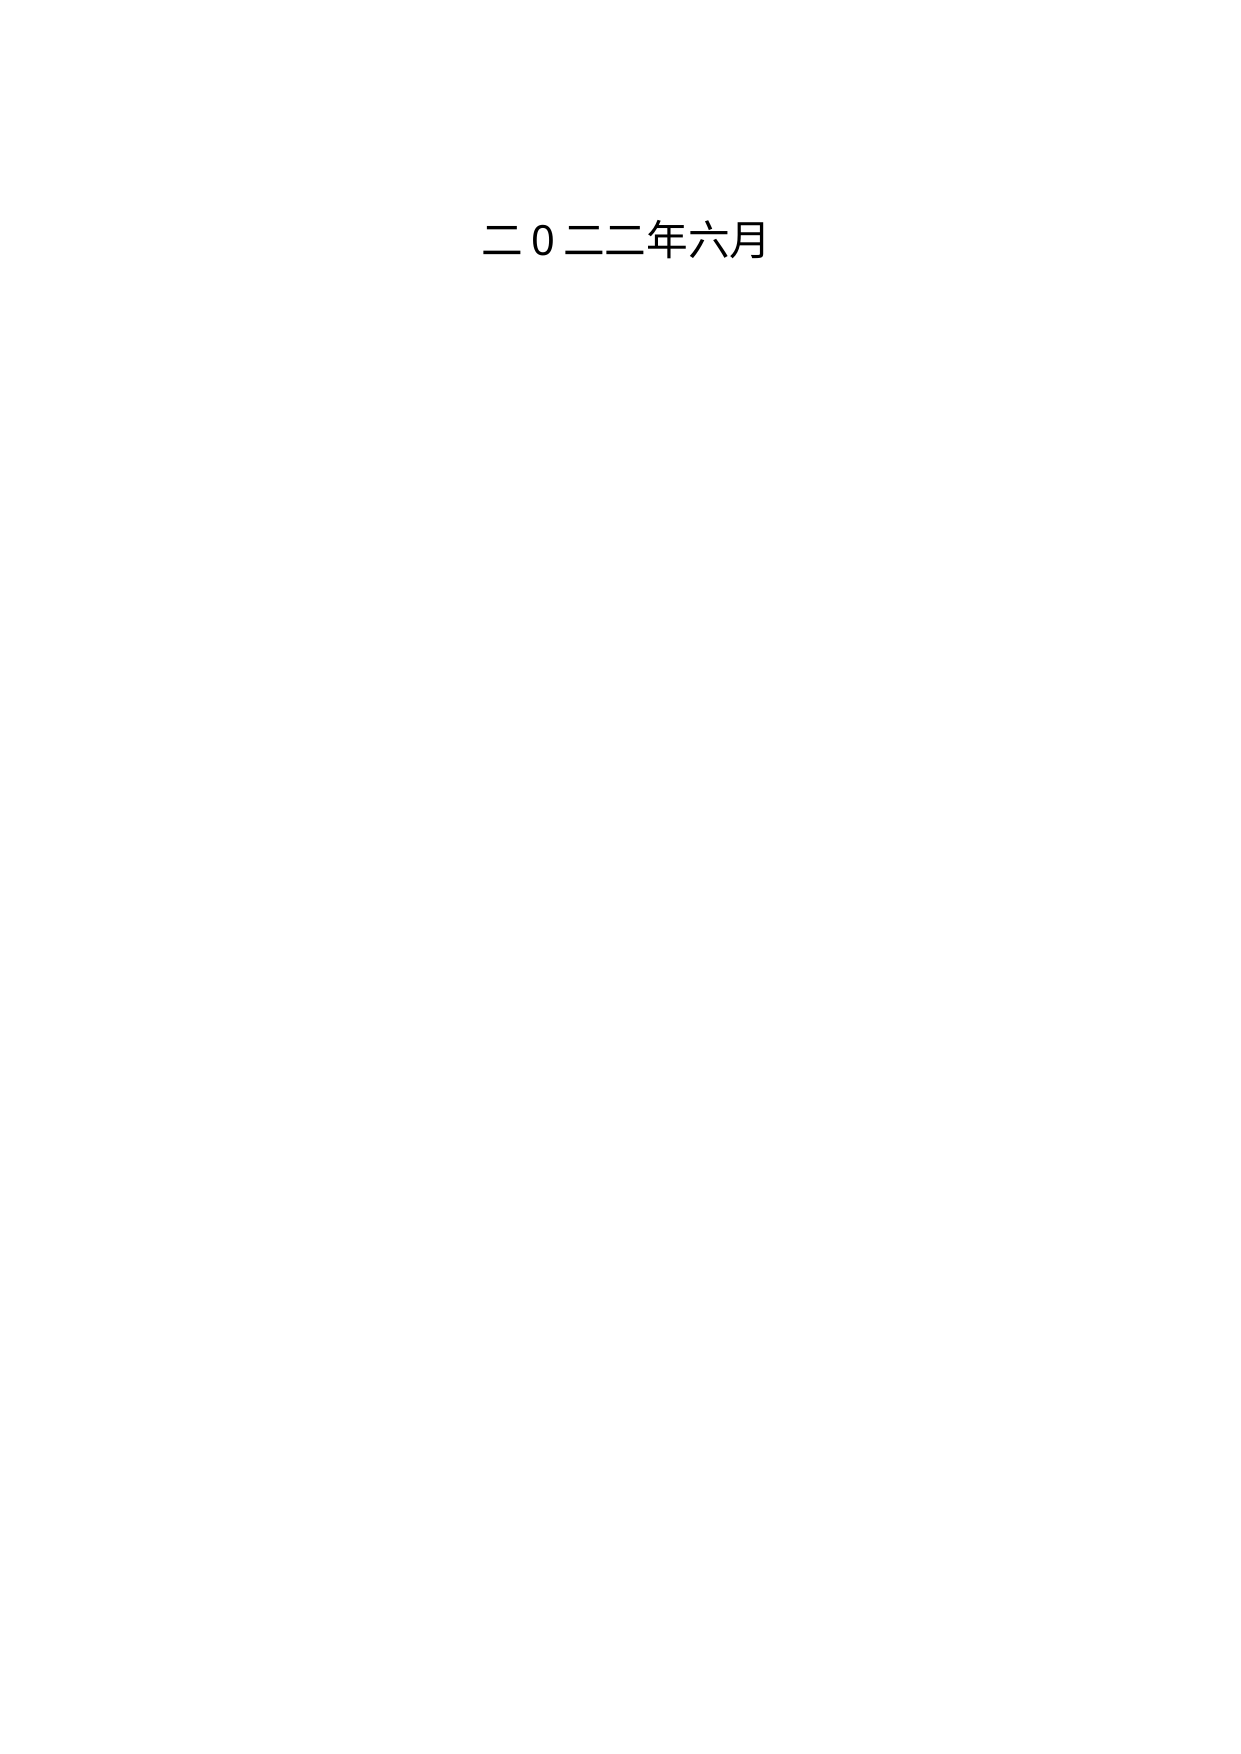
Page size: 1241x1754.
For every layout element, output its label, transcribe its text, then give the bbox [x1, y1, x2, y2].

text 二0二二年六月 [165, 207, 1087, 267]
